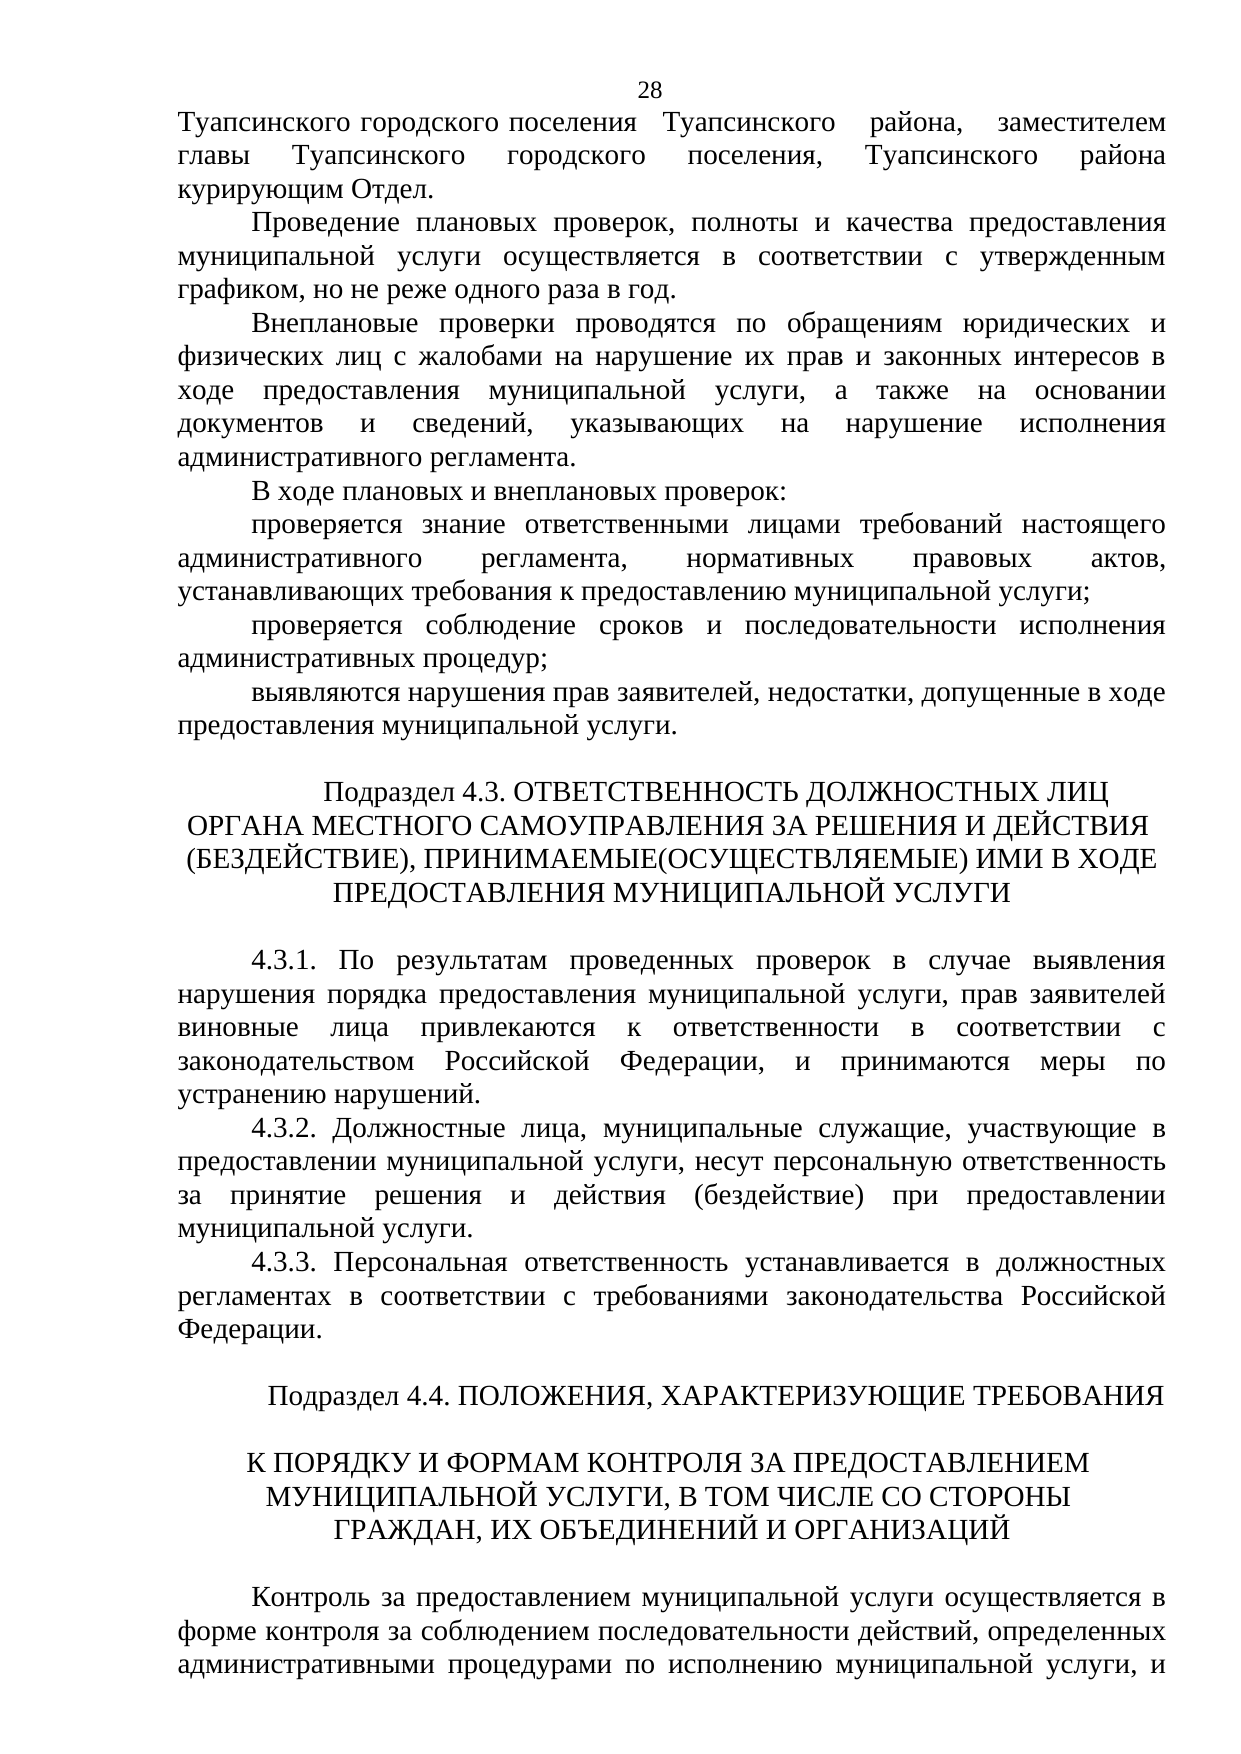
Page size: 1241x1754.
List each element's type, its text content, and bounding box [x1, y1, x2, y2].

text проверяется соблюдение сроков и последовательности исполнения административных процедур; [177, 607, 1167, 674]
text Подраздел 4.4. ПОЛОЖЕНИЯ, ХАРАКТЕРИЗУЮЩИЕ ТРЕБОВАНИЯ К ПОРЯДКУ И ФОРМАМ КОНТРОЛЯ ЗА ПРЕДОСТАВЛЕНИЕМ МУНИЦИПАЛЬНОЙ УСЛУГИ, В ТОМ ЧИСЛЕ СО СТОРОНЫ ГРАЖДАН, ИХ ОБЪЕДИНЕНИЙ И ОРГАНИЗАЦИЙ [177, 1378, 1167, 1546]
text проверяется знание ответственными лицами требований настоящего административного регламента, нормативных правовых актов, устанавливающих требования к предоставлению муниципальной услуги; [177, 506, 1167, 607]
text Внеплановые проверки проводятся по обращениям юридических и физических лиц с жалобами на нарушение их прав и законных интересов в ходе предоставления муниципальной услуги, а также на основании документов и сведений, указывающих на нарушение исполнения административного регламента. [177, 305, 1167, 473]
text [177, 1579, 1167, 1680]
text выявляются нарушения прав заявителей, недостатки, допущенные в ходе предоставления муниципальной услуги. [177, 674, 1167, 741]
text Проведение плановых проверок, полноты и качества предоставления муниципальной услуги осуществляется в соответствии с утвержденным графиком, но не реже одного раза в год. [177, 204, 1167, 305]
text 4.3.1. По результатам проведенных проверок в случае выявления нарушения порядка предоставления муниципальной услуги, прав заявителей виновные лица привлекаются к ответственности в соответствии с законодательством Российской Федерации, и принимаются меры по устранению нарушений. [177, 942, 1167, 1110]
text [177, 104, 1167, 204]
text 4.3.3. Персональная ответственность устанавливается в должностных регламентах в соответствии с требованиями законодательства Российской Федерации. [177, 1244, 1167, 1345]
text Подраздел 4.3. ОТВЕТСТВЕННОСТЬ ДОЛЖНОСТНЫХ ЛИЦ ОРГАНА МЕСТНОГО САМОУПРАВЛЕНИЯ ЗА РЕШЕНИЯ И ДЕЙСТВИЯ (БЕЗДЕЙСТВИЕ), ПРИНИМАЕМЫЕ(ОСУЩЕСТВЛЯЕМЫЕ) ИМИ В ХОДЕ ПРЕДОСТАВЛЕНИЯ МУНИЦИПАЛЬНОЙ УСЛУГИ [177, 774, 1167, 909]
text В ходе плановых и внеплановых проверок: [177, 473, 1167, 506]
text 4.3.2. Должностные лица, муниципальные служащие, участвующие в предоставлении муниципальной услуги, несут персональную ответственность за принятие решения и действия (бездействие) при предоставлении муниципальной услуги. [177, 1110, 1167, 1244]
